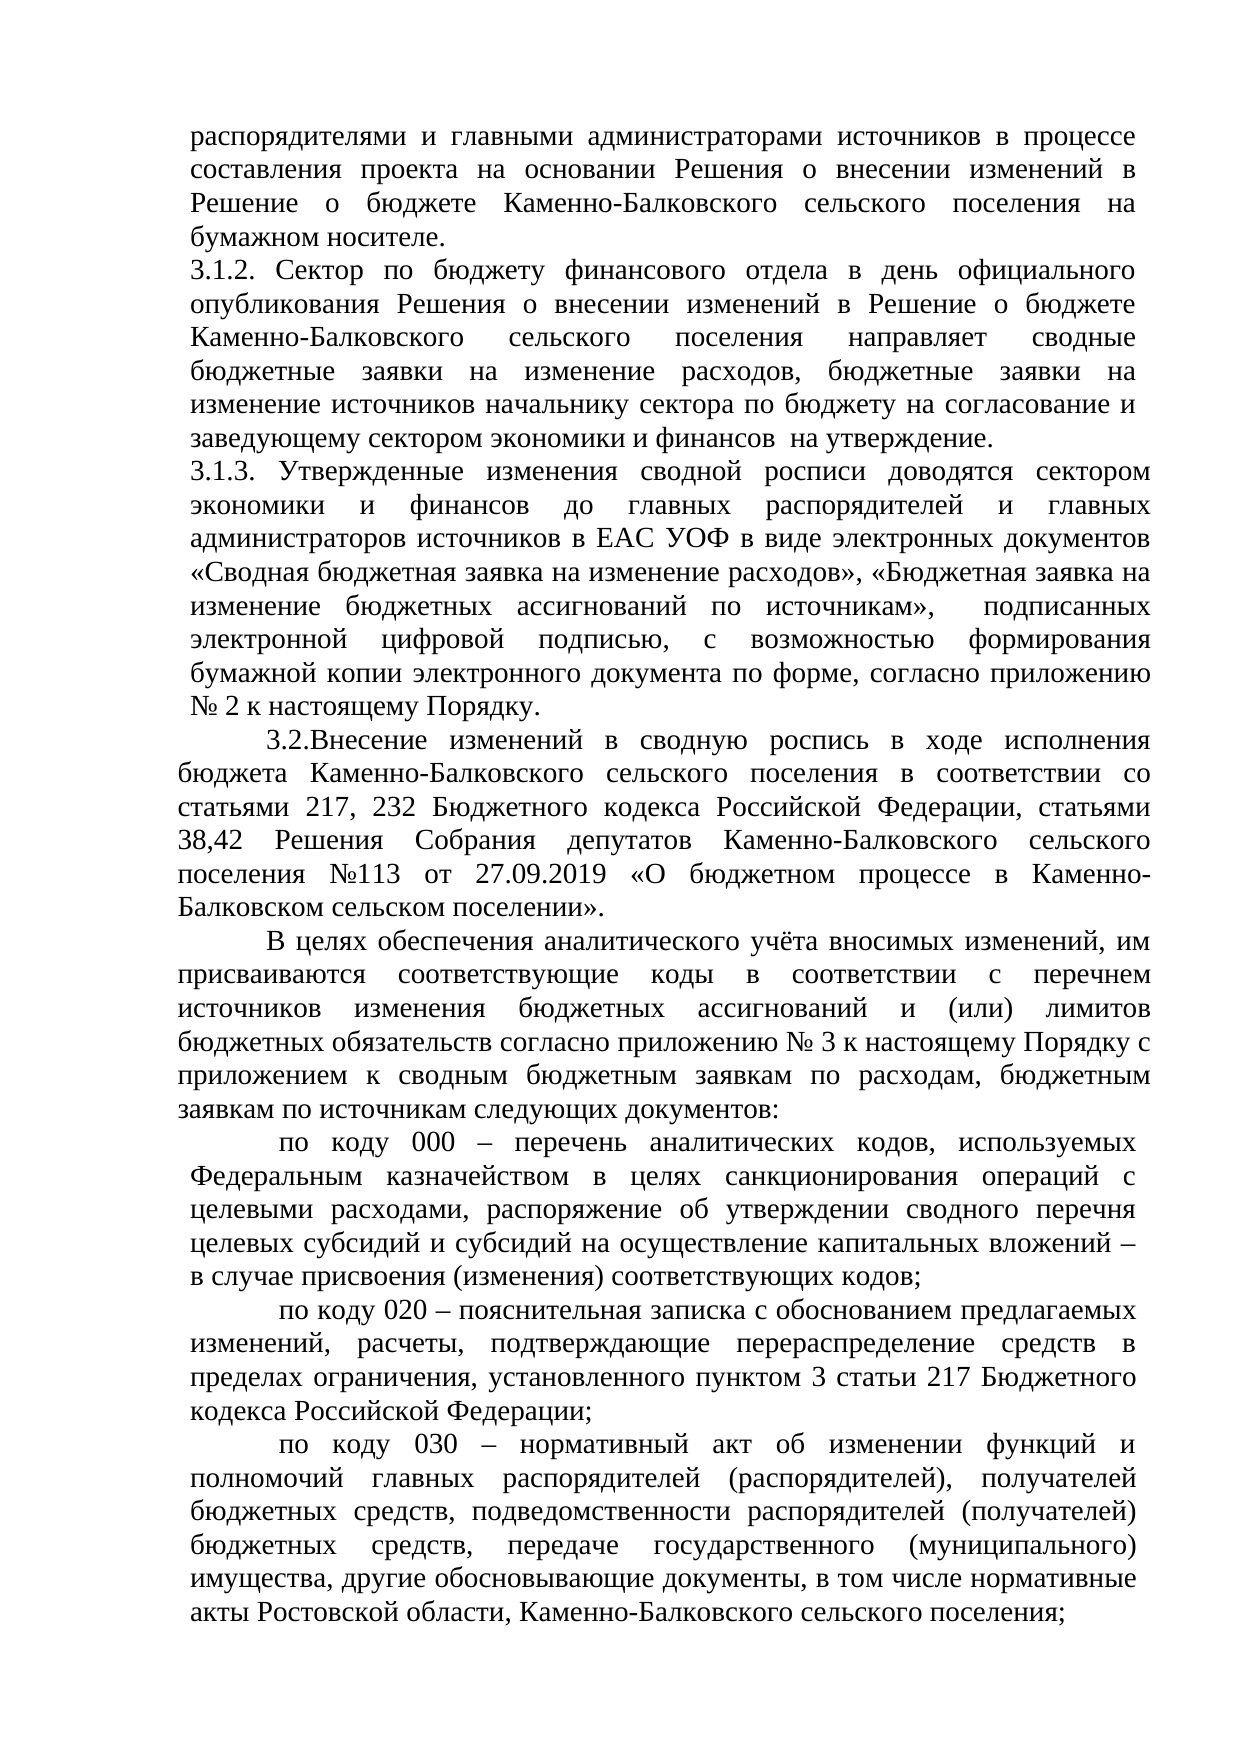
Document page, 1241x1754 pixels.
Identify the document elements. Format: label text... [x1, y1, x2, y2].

text по коду 030 – нормативный акт об изменении функций и полномочий главных распорядителей (распорядителей), получателей бюджетных средств, подведомственности распорядителей (получателей) бюджетных средств, передаче государственного (муниципального) имущества, другие обосновывающие документы, в том числе нормативные акты Ростовской области, Каменно-Балковского сельского поселения; [190, 1426, 1137, 1627]
text В целях обеспечения аналитического учёта вносимых изменений, им присваиваются соответствующие коды в соответствии с перечнем источников изменения бюджетных ассигнований и (или) лимитов бюджетных обязательств согласно приложению № 3 к настоящему Порядку с приложением к сводным бюджетным заявкам по расходам, бюджетным заявкам по источникам следующих документов: [177, 923, 1152, 1124]
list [190, 118, 1137, 252]
text по коду 000 – перечень аналитических кодов, используемых Федеральным казначейством в целях санкционирования операций с целевыми расходами, распоряжение об утверждении сводного перечня целевых субсидий и субсидий на осуществление капитальных вложений – в случае присвоения (изменения) соответствующих кодов; [190, 1124, 1137, 1292]
text 3.2.Внесение изменений в сводную роспись в ходе исполнения бюджета Каменно-Балковского сельского поселения в соответствии со статьями 217, 232 Бюджетного кодекса Российской Федерации, статьями 38,42 Решения Собрания депутатов Каменно-Балковского сельского поселения №113 от 27.09.2019 «О бюджетном процессе в Каменно-Балковском сельском поселении». [177, 722, 1152, 923]
text по коду 020 – пояснительная записка с обоснованием предлагаемых изменений, расчеты, подтверждающие перераспределение средств в пределах ограничения, установленного пунктом 3 статьи 217 Бюджетного кодекса Российской Федерации; [190, 1292, 1137, 1426]
text 3.1.3. Утвержденные изменения сводной росписи доводятся сектором экономики и финансов до главных распорядителей и главных администраторов источников в ЕАС УОФ в виде электронных документов «Сводная бюджетная заявка на изменение расходов», «Бюджетная заявка на изменение бюджетных ассигнований по источникам», подписанных электронной цифровой подписью, с возможностью формирования бумажной копии электронного документа по форме, согласно приложению № 2 к настоящему Порядку. [190, 453, 1152, 722]
list 3.1.2. Сектор по бюджету финансового отдела в день официального опубликования Решения о внесении изменений в Решение о бюджете Каменно-Балковского сельского поселения направляет сводные бюджетные заявки на изменение расходов, бюджетные заявки на изменение источников начальнику сектора по бюджету на согласование и заведующему сектором экономики и финансов на утверждение. [190, 252, 1137, 453]
